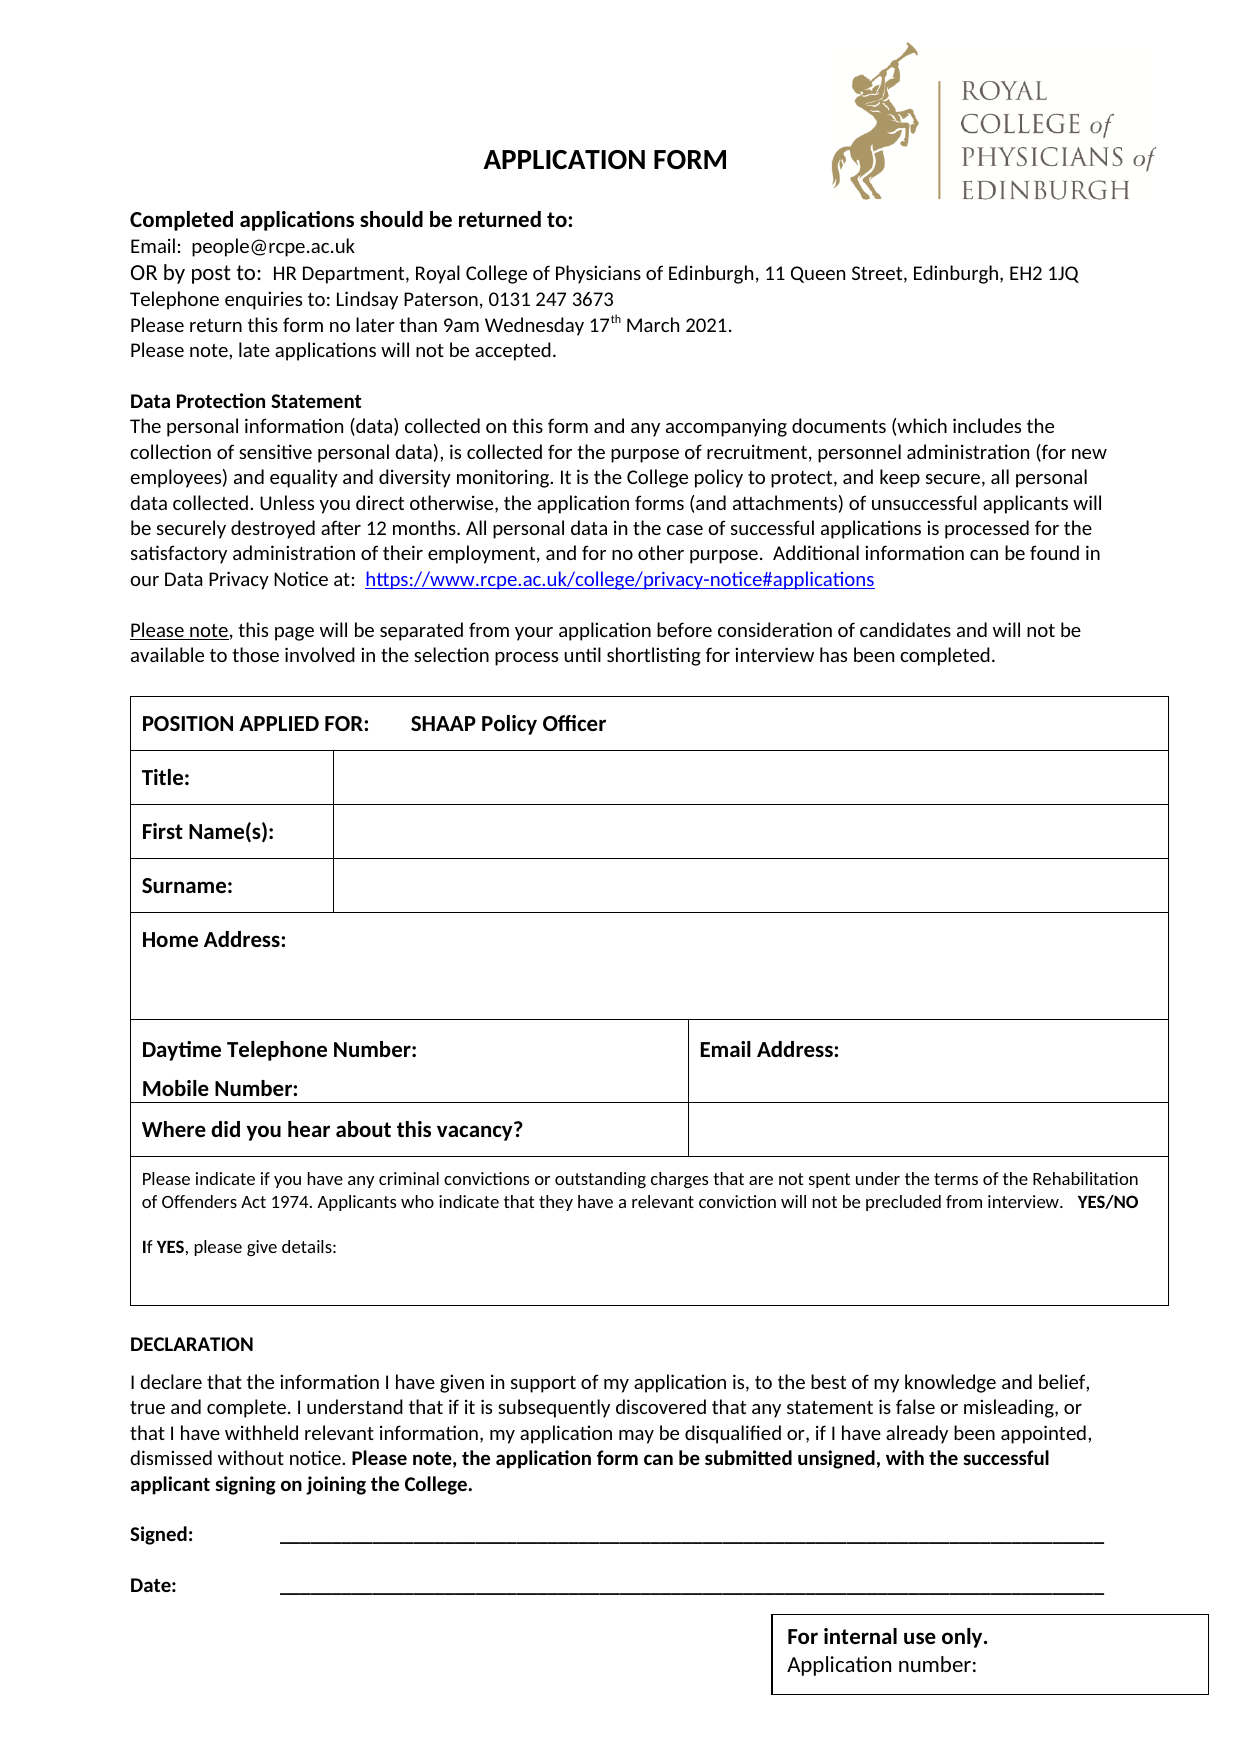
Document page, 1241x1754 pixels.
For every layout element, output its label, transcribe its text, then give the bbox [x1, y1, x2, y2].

text Please note, late applications will not be accepted. [130, 337, 1110, 363]
text Telephone enquiries to: Lindsay Paterson, 0131 247 3673 [130, 286, 1110, 312]
text DECLARATION [130, 1331, 1110, 1356]
table_cell [334, 859, 1168, 912]
text Data Protection Statement [130, 388, 1110, 413]
text Date: [130, 1572, 1110, 1598]
table_cell Title: [131, 751, 333, 804]
table_cell First Name(s): [131, 805, 333, 858]
table_cell Where did you hear about this vacancy? [131, 1103, 688, 1156]
text Completed applications should be returned to: [130, 205, 1110, 233]
table_header POSITION APPLIED FOR: SHAAP Policy Officer [131, 697, 1168, 750]
text I declare that the information I have given in support of my application is, to the best of my knowledge and belief, true and complete. I understand that if it is subsequently discovered that any statement is false or misleading, or that I have withheld relevant information, my application may be disqualified or, if I have already been appointed, dismissed without notice. Please note, the application form can be submitted unsigned, with the successful applicant signing on joining the College. [130, 1369, 1110, 1496]
table_cell Daytime Telephone Number: Mobile Number: [131, 1020, 688, 1102]
table_cell Home Address: [131, 913, 1168, 1019]
text The personal information (data) collected on this form and any accompanying documents (which includes the collection of sensitive personal data), is collected for the purpose of recruitment, personnel administration (for new employees) and equality and diversity monitoring. It is the College policy to protect, and keep secure, all personal data collected. Unless you direct otherwise, the application forms (and attachments) of unsuccessful applicants will be securely destroyed after 12 months. All personal data in the case of successful applications is processed for the satisfactory administration of their employment, and for no other purpose. Additional information can be found in our Data Privacy Notice at: https://www.rcpe.ac.uk/college/privacy-notice#applications [130, 413, 1110, 591]
text Please return this form no later than 9am Wednesday 17th March 2021. [130, 312, 1110, 337]
table_cell [334, 751, 1168, 804]
table_cell Email Address: [689, 1020, 1168, 1102]
text Please note, this page will be separated from your application before consideration of candidates and will not be available to those involved in the selection process until shortlisting for interview has been completed. [130, 617, 1110, 668]
picture [831, 42, 1157, 205]
text OR by post to: HR Department, Royal College of Physicians of Edinburgh, 11 Queen Street, Edinburgh, EH2 1JQ [130, 258, 1110, 286]
text Email: people@rcpe.ac.uk [130, 233, 1110, 258]
text APPLICATION FORM [130, 141, 831, 177]
table_cell [334, 805, 1168, 858]
text Signed: [130, 1522, 1110, 1547]
table_cell Surname: [131, 859, 333, 912]
table_cell [689, 1103, 1168, 1156]
table_cell Please indicate if you have any criminal convictions or outstanding charges that are not spent under the terms of the Rehabilitation of Offenders Act 1974. Applicants who indicate that they have a relevant conviction will not be precluded from interview. YES/NO If YES, please give details: [131, 1157, 1168, 1304]
